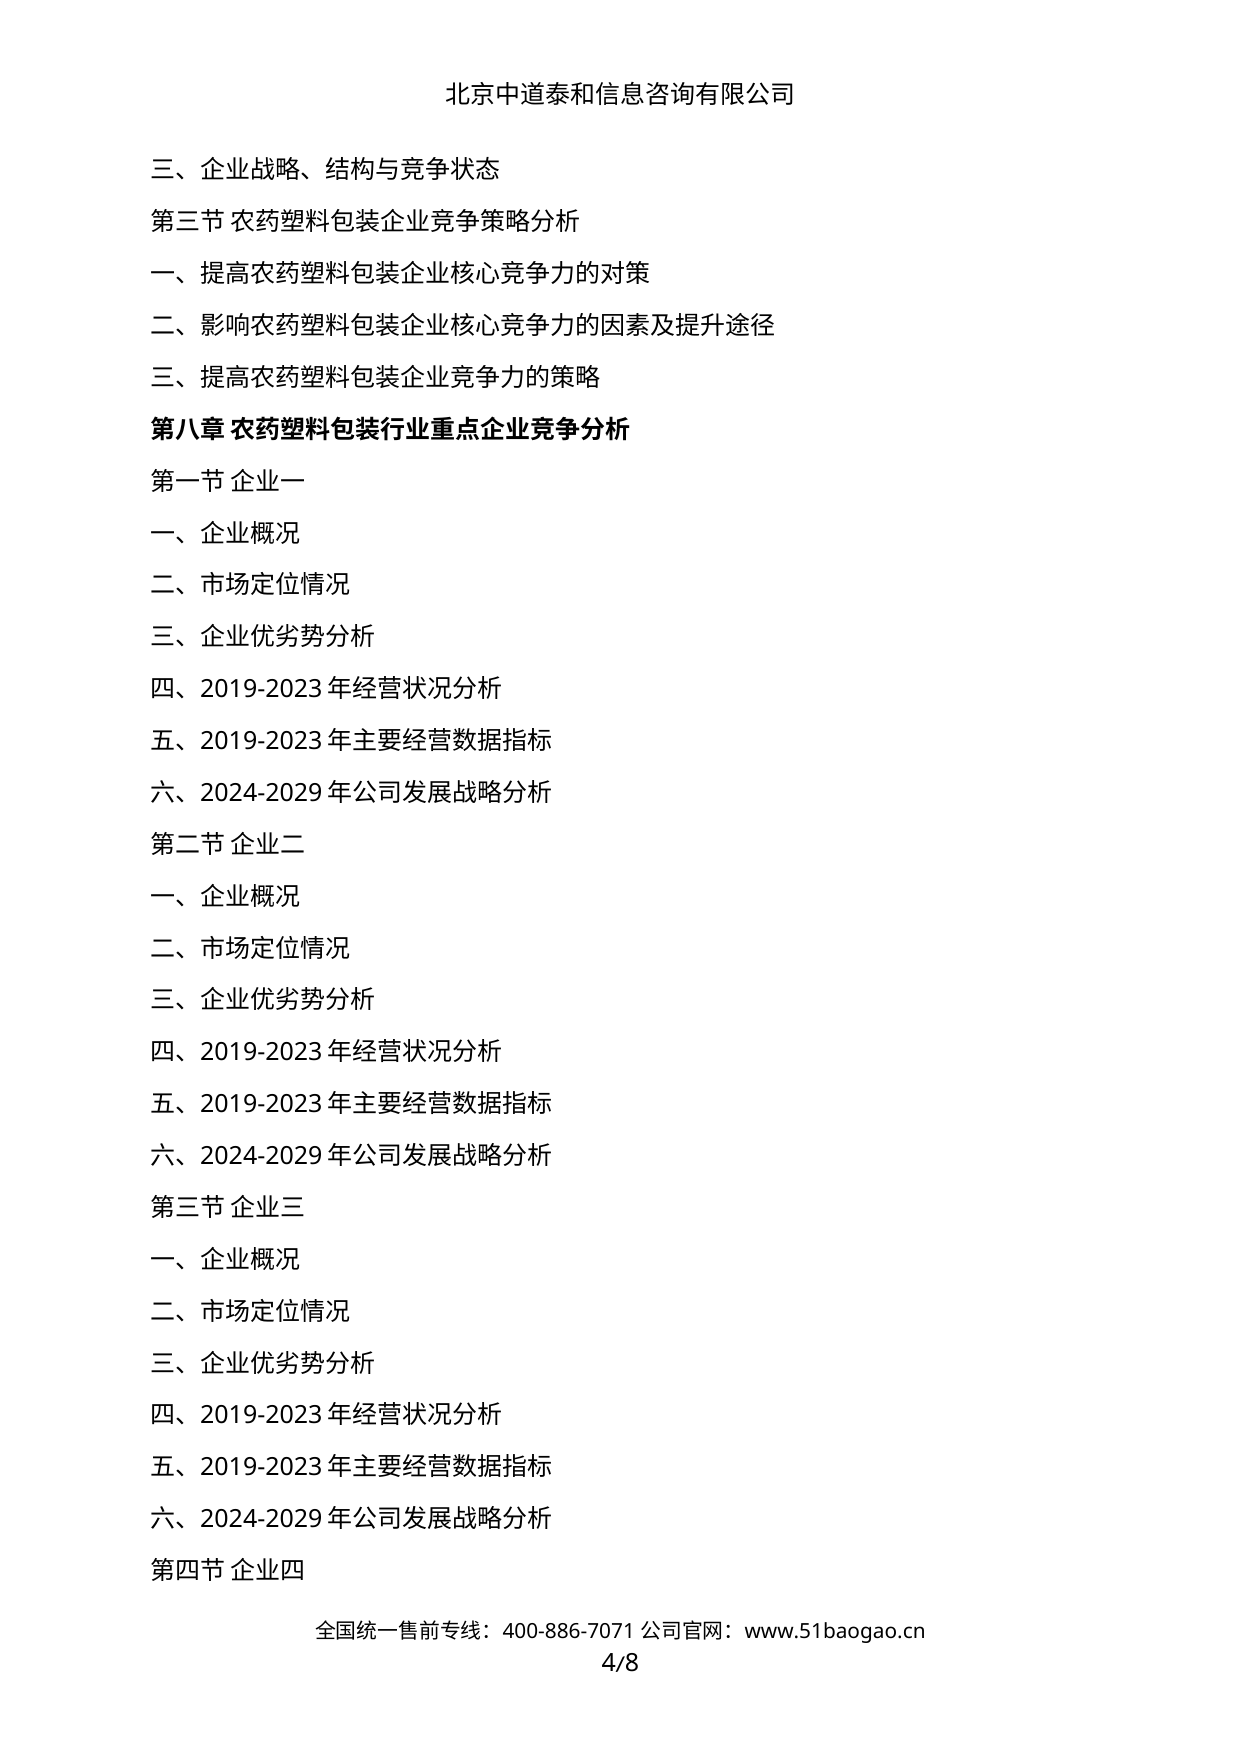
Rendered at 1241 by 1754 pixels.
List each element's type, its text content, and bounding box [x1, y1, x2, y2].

text 二、市场定位情况 [150, 565, 1090, 601]
text 六、2024-2029年公司发展战略分析 [150, 1499, 1090, 1535]
text 四、2019-2023年经营状况分析 [150, 669, 1090, 705]
text 三、企业优劣势分析 [150, 980, 1090, 1016]
text 第四节 企业四 [150, 1551, 1090, 1587]
text 四、2019-2023年经营状况分析 [150, 1032, 1090, 1068]
text 三、企业优劣势分析 [150, 617, 1090, 653]
text 五、2019-2023年主要经营数据指标 [150, 1447, 1090, 1483]
text 四、2019-2023年经营状况分析 [150, 1395, 1090, 1431]
text 三、提高农药塑料包装企业竞争力的策略 [150, 357, 1090, 394]
text 二、影响农药塑料包装企业核心竞争力的因素及提升途径 [150, 306, 1090, 342]
text 三、企业优劣势分析 [150, 1343, 1090, 1379]
text 第八章 农药塑料包装行业重点企业竞争分析 [150, 409, 1090, 446]
text 二、市场定位情况 [150, 928, 1090, 964]
text 第三节 企业三 [150, 1187, 1090, 1224]
text 一、企业概况 [150, 1239, 1090, 1276]
text 五、2019-2023年主要经营数据指标 [150, 721, 1090, 757]
text 二、市场定位情况 [150, 1291, 1090, 1327]
text 第三节 农药塑料包装企业竞争策略分析 [150, 202, 1090, 238]
text 第一节 企业一 [150, 461, 1090, 497]
text 一、提高农药塑料包装企业核心竞争力的对策 [150, 254, 1090, 290]
text 第二节 企业二 [150, 824, 1090, 861]
text 六、2024-2029年公司发展战略分析 [150, 1136, 1090, 1172]
text 一、企业概况 [150, 513, 1090, 549]
text 六、2024-2029年公司发展战略分析 [150, 772, 1090, 809]
text 三、企业战略、结构与竞争状态 [150, 150, 1090, 186]
text 一、企业概况 [150, 876, 1090, 912]
text 五、2019-2023年主要经营数据指标 [150, 1084, 1090, 1120]
